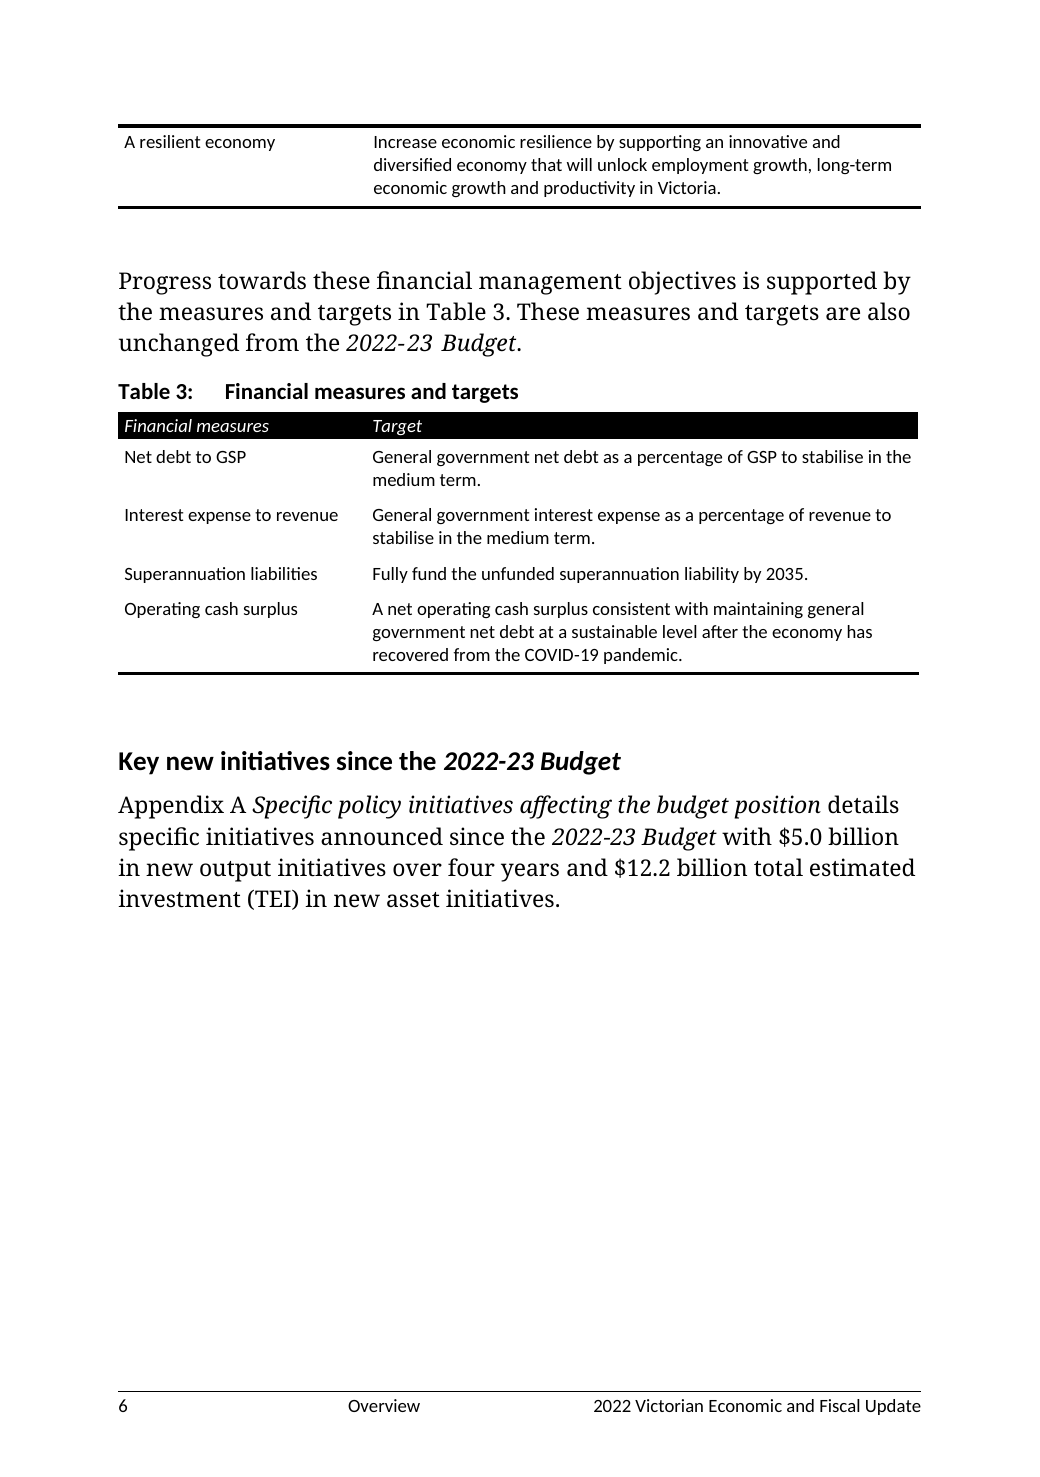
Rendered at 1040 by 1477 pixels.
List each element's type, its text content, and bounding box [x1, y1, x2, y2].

table_cell Interest expense to revenue [118, 497, 366, 555]
text Progress towards these financial management objectives is supported by the measures and targets in Table 3. These measures and targets are also unchanged from the 2022-23 Budget. [118, 265, 915, 359]
table_cell General government interest expense as a percentage of revenue to stabilise in the medium term. [366, 497, 918, 555]
table_header Target [366, 412, 918, 439]
table_cell A net operating cash surplus consistent with maintaining general government net debt at a sustainable level after the economy has recovered from the COVID-19 pandemic. [366, 591, 918, 672]
table_cell Operating cash surplus [118, 591, 366, 672]
subtitle Table 3: Financial measures and targets [118, 377, 921, 405]
table_cell Net debt to GSP [118, 439, 366, 497]
text Appendix A Specific policy initiatives affecting the budget position details specific initiatives announced since the 2022-23 Budget with $5.0 billion in new output initiatives over four years and $12.2 billion total estimated investment (TEI) in new asset initiatives. [118, 789, 921, 914]
table_cell Fully fund the unfunded superannuation liability by 2035. [366, 555, 918, 591]
table_cell Increase economic resilience by supporting an innovative and diversified economy that will unlock employment growth, long-term economic growth and productivity in Victoria. [367, 128, 921, 206]
table_cell A resilient economy [118, 128, 367, 206]
table_cell General government net debt as a percentage of GSP to stabilise in the medium term. [366, 439, 918, 497]
table_header Financial measures [118, 412, 366, 439]
table_cell Superannuation liabilities [118, 555, 366, 591]
subtitle Key new initiatives since the 2022-23 Budget [118, 744, 921, 777]
